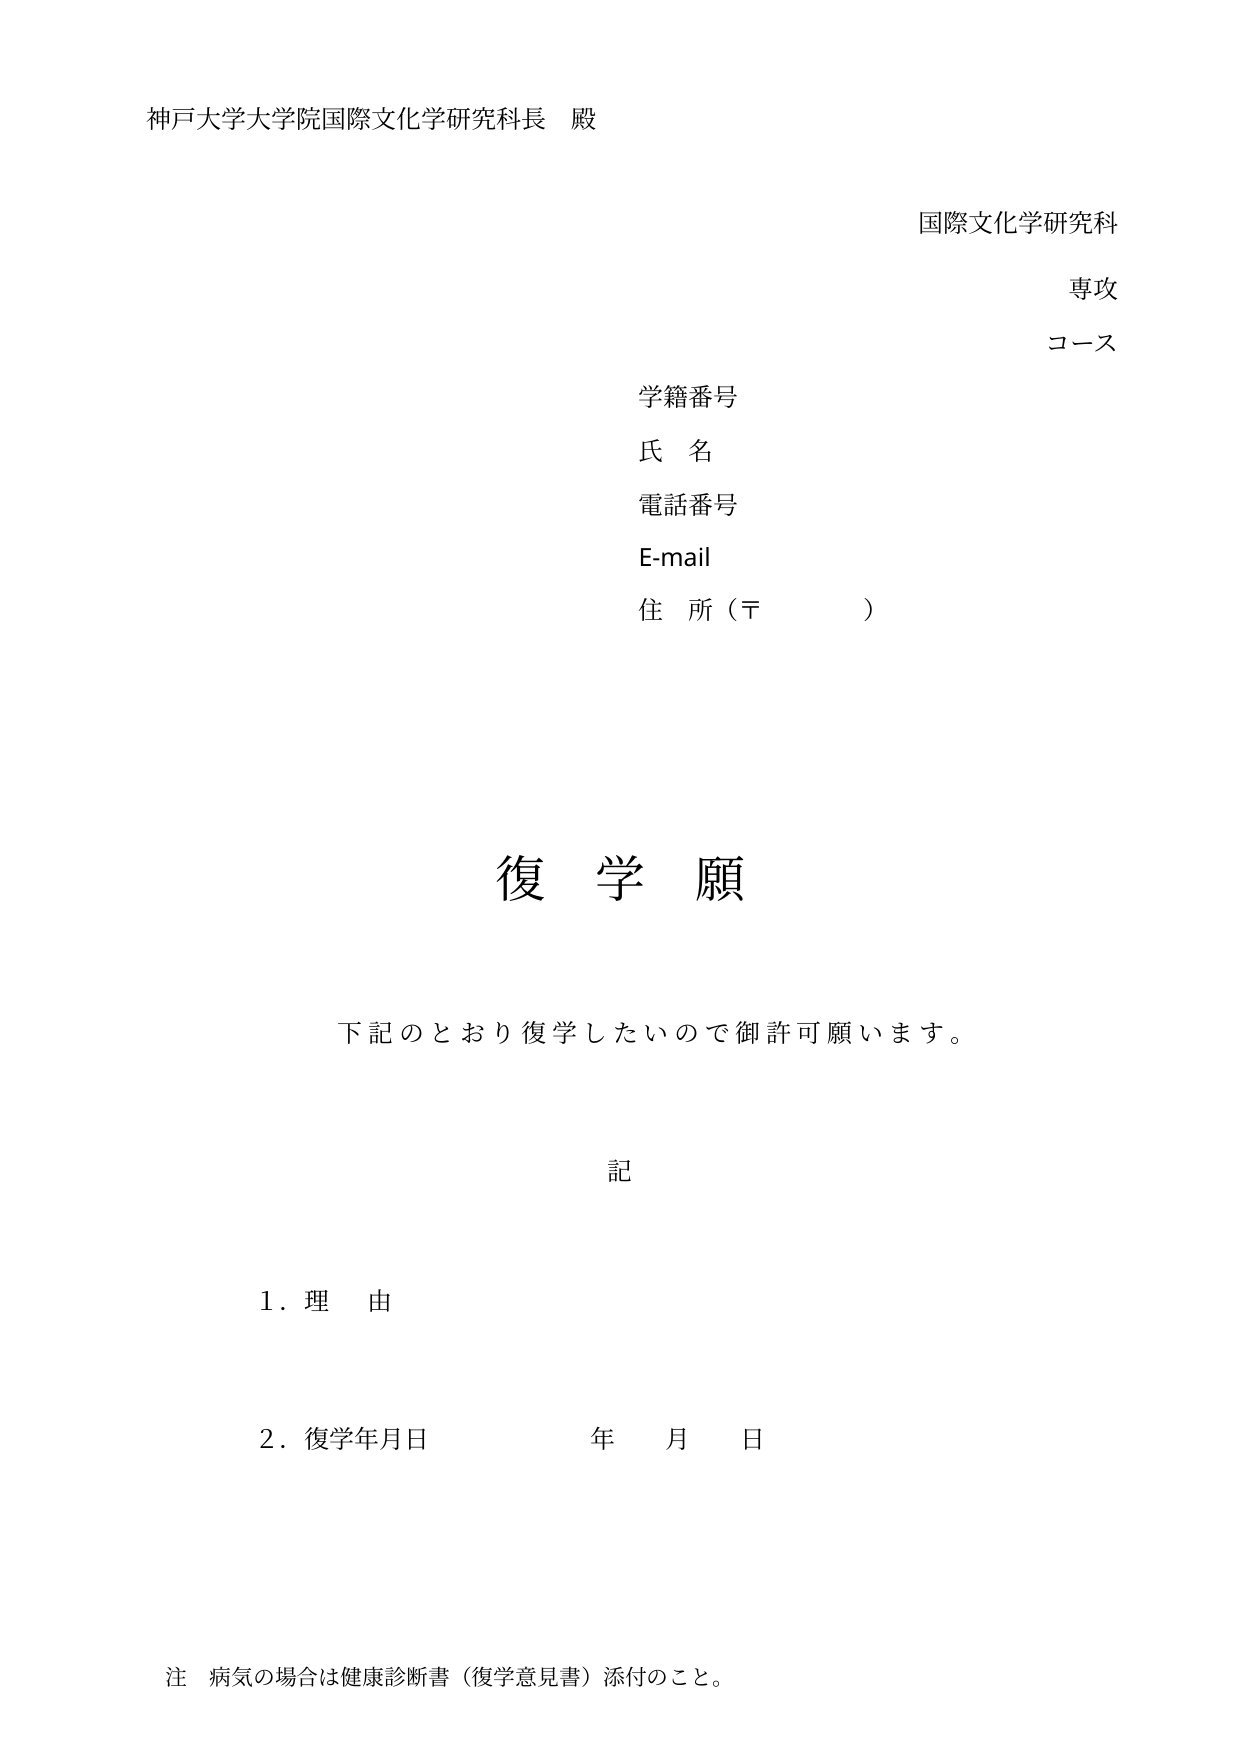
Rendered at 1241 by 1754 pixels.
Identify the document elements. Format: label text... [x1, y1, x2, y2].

text E-mail [638, 539, 1118, 573]
text 国際文化学研究科 [122, 203, 1118, 239]
text ２．復学年月日 年 月 日 [254, 1420, 1118, 1456]
text 神戸大学大学院国際文化学研究科長 殿 [122, 99, 1118, 135]
text １．理由 [254, 1282, 1118, 1318]
text 学籍番号 [638, 377, 1118, 413]
text 氏名 [638, 431, 1118, 467]
subtitle 記 [122, 1152, 1118, 1188]
text 下記のとおり復学したいので御許可願います。 [122, 1014, 1118, 1050]
text 専攻 [122, 270, 1118, 306]
text 注 病気の場合は健康診断書（復学意見書）添付のこと。 [122, 1660, 1118, 1692]
text コース [122, 324, 1118, 359]
text 復学願 [122, 840, 1118, 912]
text 住所（〒 ） [638, 590, 1118, 626]
text 電話番号 [638, 485, 1118, 521]
